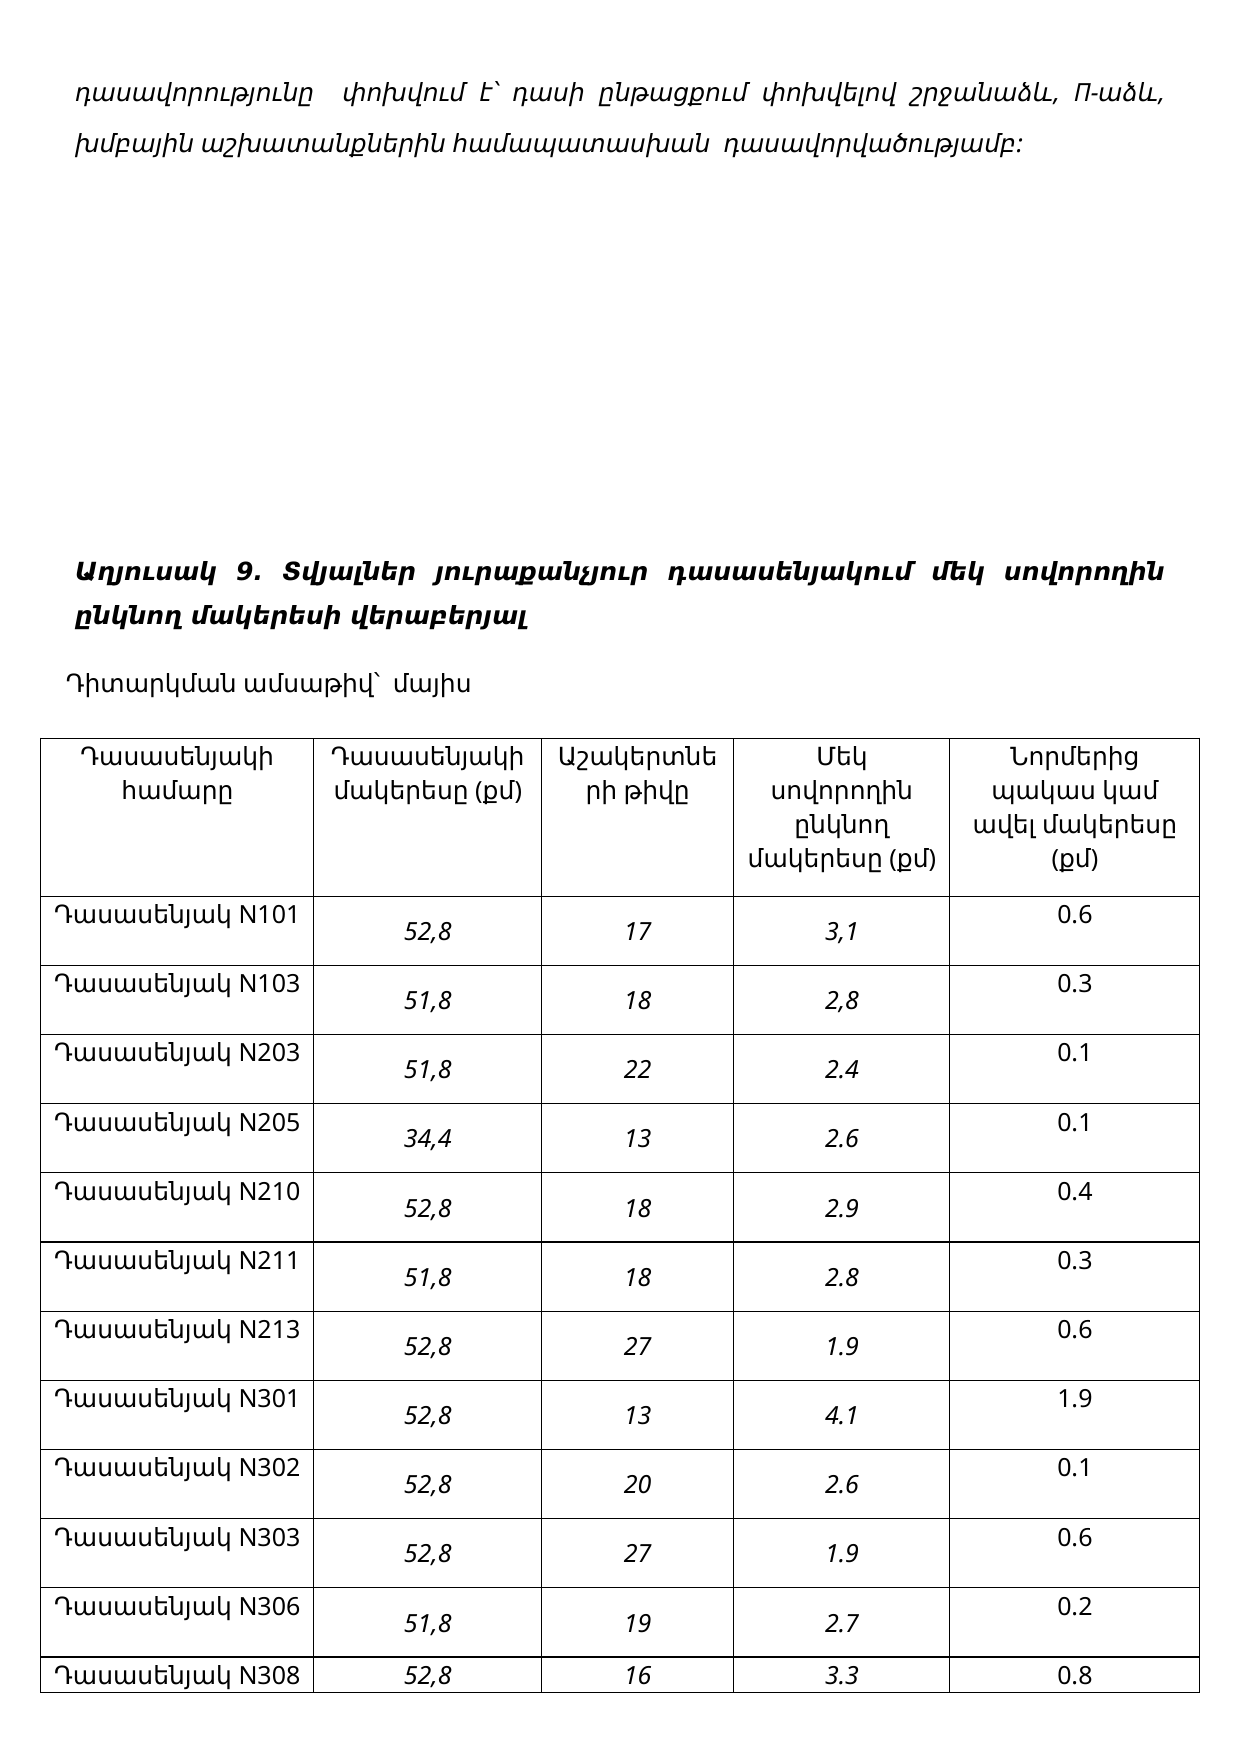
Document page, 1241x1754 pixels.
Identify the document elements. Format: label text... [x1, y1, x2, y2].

table_cell 52,8 [314, 1450, 541, 1518]
table_cell 17 [542, 897, 733, 965]
table_cell 2.4 [734, 1035, 949, 1103]
table_cell 0.6 [950, 897, 1199, 965]
table_cell Դասասենյակ N302 [41, 1450, 313, 1518]
table_cell 52,8 [314, 1519, 541, 1587]
table_header Աշակերտների թիվը [542, 739, 733, 896]
table_cell 2,8 [734, 966, 949, 1034]
table_header Նորմերից պակաս կամ ավել մակերեսը (քմ) [950, 739, 1199, 896]
table_cell Դասասենյակ N210 [41, 1173, 313, 1241]
table_cell 52,8 [314, 1312, 541, 1380]
table_cell 0.1 [950, 1104, 1199, 1172]
table_cell 20 [542, 1450, 733, 1518]
table_cell 27 [542, 1519, 733, 1587]
table_cell Դասասենյակ N211 [41, 1243, 313, 1311]
table_cell Դասասենյակ N303 [41, 1519, 313, 1587]
table_cell 4.1 [734, 1381, 949, 1449]
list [75, 75, 1165, 160]
table_cell Դասասենյակ N101 [41, 897, 313, 965]
table_cell 18 [542, 1243, 733, 1311]
table_cell 52,8 [314, 897, 541, 965]
table_cell 0.3 [950, 966, 1199, 1034]
table_cell 2.7 [734, 1588, 949, 1656]
table_cell 22 [542, 1035, 733, 1103]
table_cell Դասասենյակ N301 [41, 1381, 313, 1449]
table_cell 0.6 [950, 1519, 1199, 1587]
table_cell 52,8 [314, 1173, 541, 1241]
table_cell 2.6 [734, 1450, 949, 1518]
table_cell 1.9 [950, 1381, 1199, 1449]
table_header Դասասենյակի համարը [41, 739, 313, 896]
table_cell Դասասենյակ N103 [41, 966, 313, 1034]
table_cell 0.4 [950, 1173, 1199, 1241]
table_cell 34,4 [314, 1104, 541, 1172]
table_cell 0.6 [950, 1312, 1199, 1380]
table_cell 2.8 [734, 1243, 949, 1311]
table_cell 0.3 [950, 1243, 1199, 1311]
table_cell 18 [542, 966, 733, 1034]
table_cell 2.6 [734, 1104, 949, 1172]
table_cell Դասասենյակ N213 [41, 1312, 313, 1380]
table_cell 0.8 [950, 1658, 1199, 1692]
table_cell 0.1 [950, 1035, 1199, 1103]
table_cell Դասասենյակ N203 [41, 1035, 313, 1103]
table_cell Դասասենյակ N308 [41, 1658, 313, 1692]
table_cell 18 [542, 1173, 733, 1241]
table_cell 1.9 [734, 1519, 949, 1587]
table_header Մեկ սովորողին ընկնող մակերեսը (քմ) [734, 739, 949, 896]
table_cell 51,8 [314, 966, 541, 1034]
list Աղյուսակ 9. Տվյալներ յուրաքանչյուր դասասենյակում մեկ սովորողին ընկնող մակերեսի վերաբերյալ [75, 557, 1165, 630]
table_cell 27 [542, 1312, 733, 1380]
table_cell Դասասենյակ N205 [41, 1104, 313, 1172]
table_cell 0.2 [950, 1588, 1199, 1656]
table_cell 52,8 [314, 1658, 541, 1692]
table_cell 2.9 [734, 1173, 949, 1241]
table_cell 1.9 [734, 1312, 949, 1380]
table_cell 3,1 [734, 897, 949, 965]
table_cell Դասասենյակ N306 [41, 1588, 313, 1656]
table_cell 19 [542, 1588, 733, 1656]
list Դիտարկման ամսաթիվ՝ մայիս [66, 666, 1165, 700]
table_cell 51,8 [314, 1035, 541, 1103]
table_header Դասասենյակի մակերեսը (քմ) [314, 739, 541, 896]
table_cell 51,8 [314, 1588, 541, 1656]
table_cell 0.1 [950, 1450, 1199, 1518]
table_cell 52,8 [314, 1381, 541, 1449]
table_cell 13 [542, 1104, 733, 1172]
table_cell 51,8 [314, 1243, 541, 1311]
table_cell 16 [542, 1658, 733, 1692]
table_cell 13 [542, 1381, 733, 1449]
table_cell 3.3 [734, 1658, 949, 1692]
